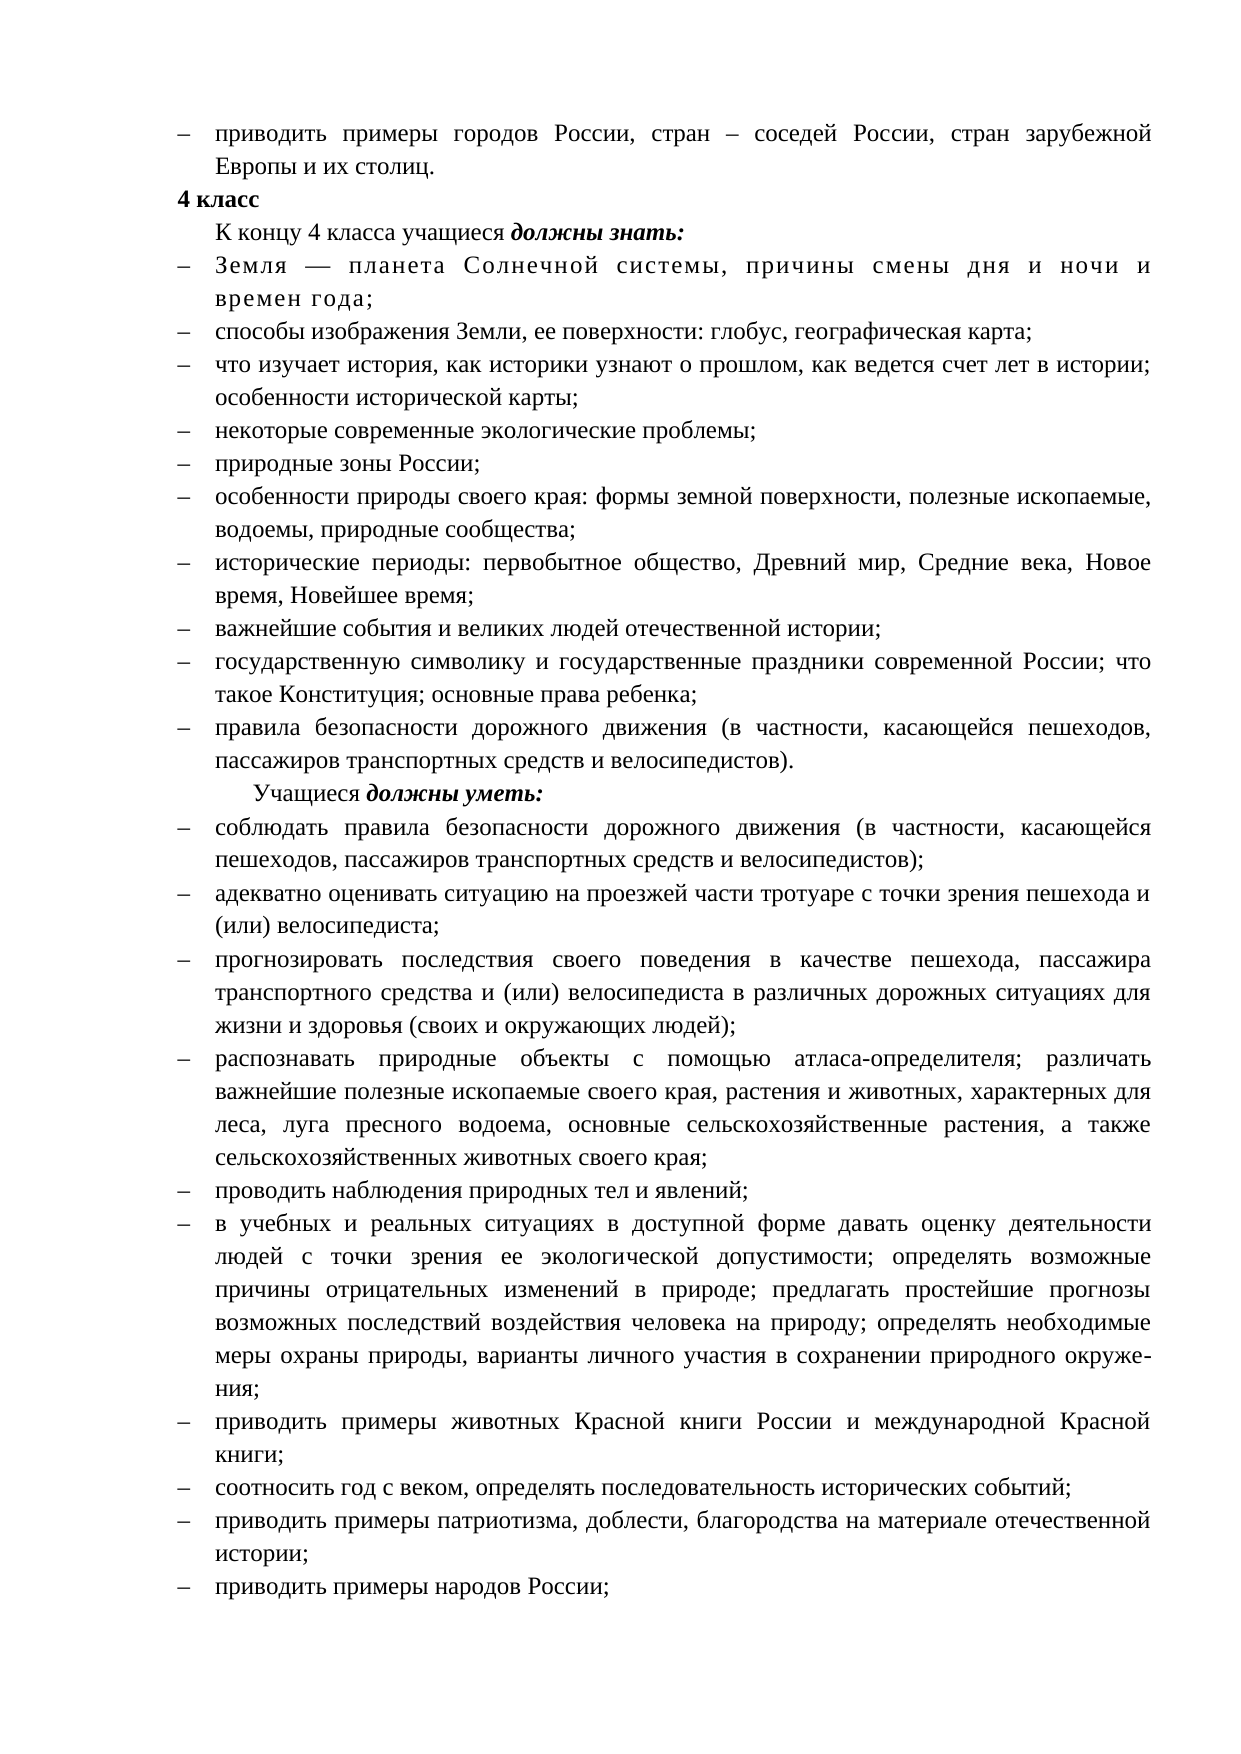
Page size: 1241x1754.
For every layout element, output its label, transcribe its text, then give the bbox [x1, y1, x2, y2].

list приводить примеры народов России; [177, 1571, 1152, 1600]
text 4 класс [177, 184, 1152, 213]
list приводить примеры патриотизма, доблести, благородства на материале отечественной истории; [177, 1505, 1152, 1567]
list правила безопасности дорожного движения (в частности, касающейся пешеходов, пассажиров транспортных средств и велосипедистов). [177, 712, 1152, 774]
list особенности природы своего края: формы земной поверхности, полезные ископаемые, водоемы, природные сообщества; [177, 481, 1152, 543]
text К концу 4 класса учащиеся должны знать: [177, 217, 1152, 246]
list приводить примеры городов России, стран – соседей России, стран зарубежной Европы и их столиц. [177, 118, 1152, 180]
list исторические периоды: первобытное общество, Древний мир, Средние века, Новое время, Новейшее время; [177, 547, 1152, 609]
list государственную символику и государственные праздники современной России; что такое Конституция; основные права ребенка; [177, 646, 1152, 708]
list Земля — планета Солнечной системы, причины смены дня и ночи и времен года; [177, 250, 1152, 312]
text Учащиеся должны уметь: [177, 778, 1152, 807]
list адекватно оценивать ситуацию на проезжей части тротуаре с точки зрения пешехода и (или) велосипедиста; [177, 878, 1152, 939]
list распознавать природные объекты с помощью атласа-определителя; различать важнейшие полезные ископаемые своего края, растения и животных, характерных для леса, луга пресного водоема, основные сельскохозяйственные растения, а также сельскохозяйственных животных своего края; [177, 1043, 1152, 1171]
list важнейшие события и великих людей отечественной истории; [177, 613, 1152, 642]
list соблюдать правила безопасности дорожного движения (в частности, касающейся пешеходов, пассажиров транспортных средств и велосипедистов); [177, 812, 1152, 873]
list что изучает история, как историки узнают о прошлом, как ведется счет лет в истории; особенности исторической карты; [177, 349, 1152, 411]
list прогнозировать последствия своего поведения в качестве пешехода, пассажира транспортного средства и (или) велосипедиста в различных дорожных ситуациях для жизни и здоровья (своих и окружающих людей); [177, 944, 1152, 1038]
list в учебных и реальных ситуациях в доступной форме давать оценку деятельности людей с точки зрения ее экологической допустимости; определять возможные причины отрицательных изменений в природе; предлагать простейшие прогнозы возможных последствий воздействия человека на природу; определять необходимые меры охраны природы, варианты личного участия в сохранении природного окружения; [177, 1208, 1152, 1402]
list соотносить год с веком, определять последовательность исторических событий; [177, 1472, 1152, 1501]
list проводить наблюдения природных тел и явлений; [177, 1175, 1152, 1203]
list некоторые современные экологические проблемы; [177, 415, 1152, 444]
list способы изображения Земли, ее поверхности: глобус, географическая карта; [177, 316, 1152, 345]
list приводить примеры животных Красной книги России и международной Красной книги; [177, 1406, 1152, 1468]
list природные зоны России; [177, 448, 1152, 477]
